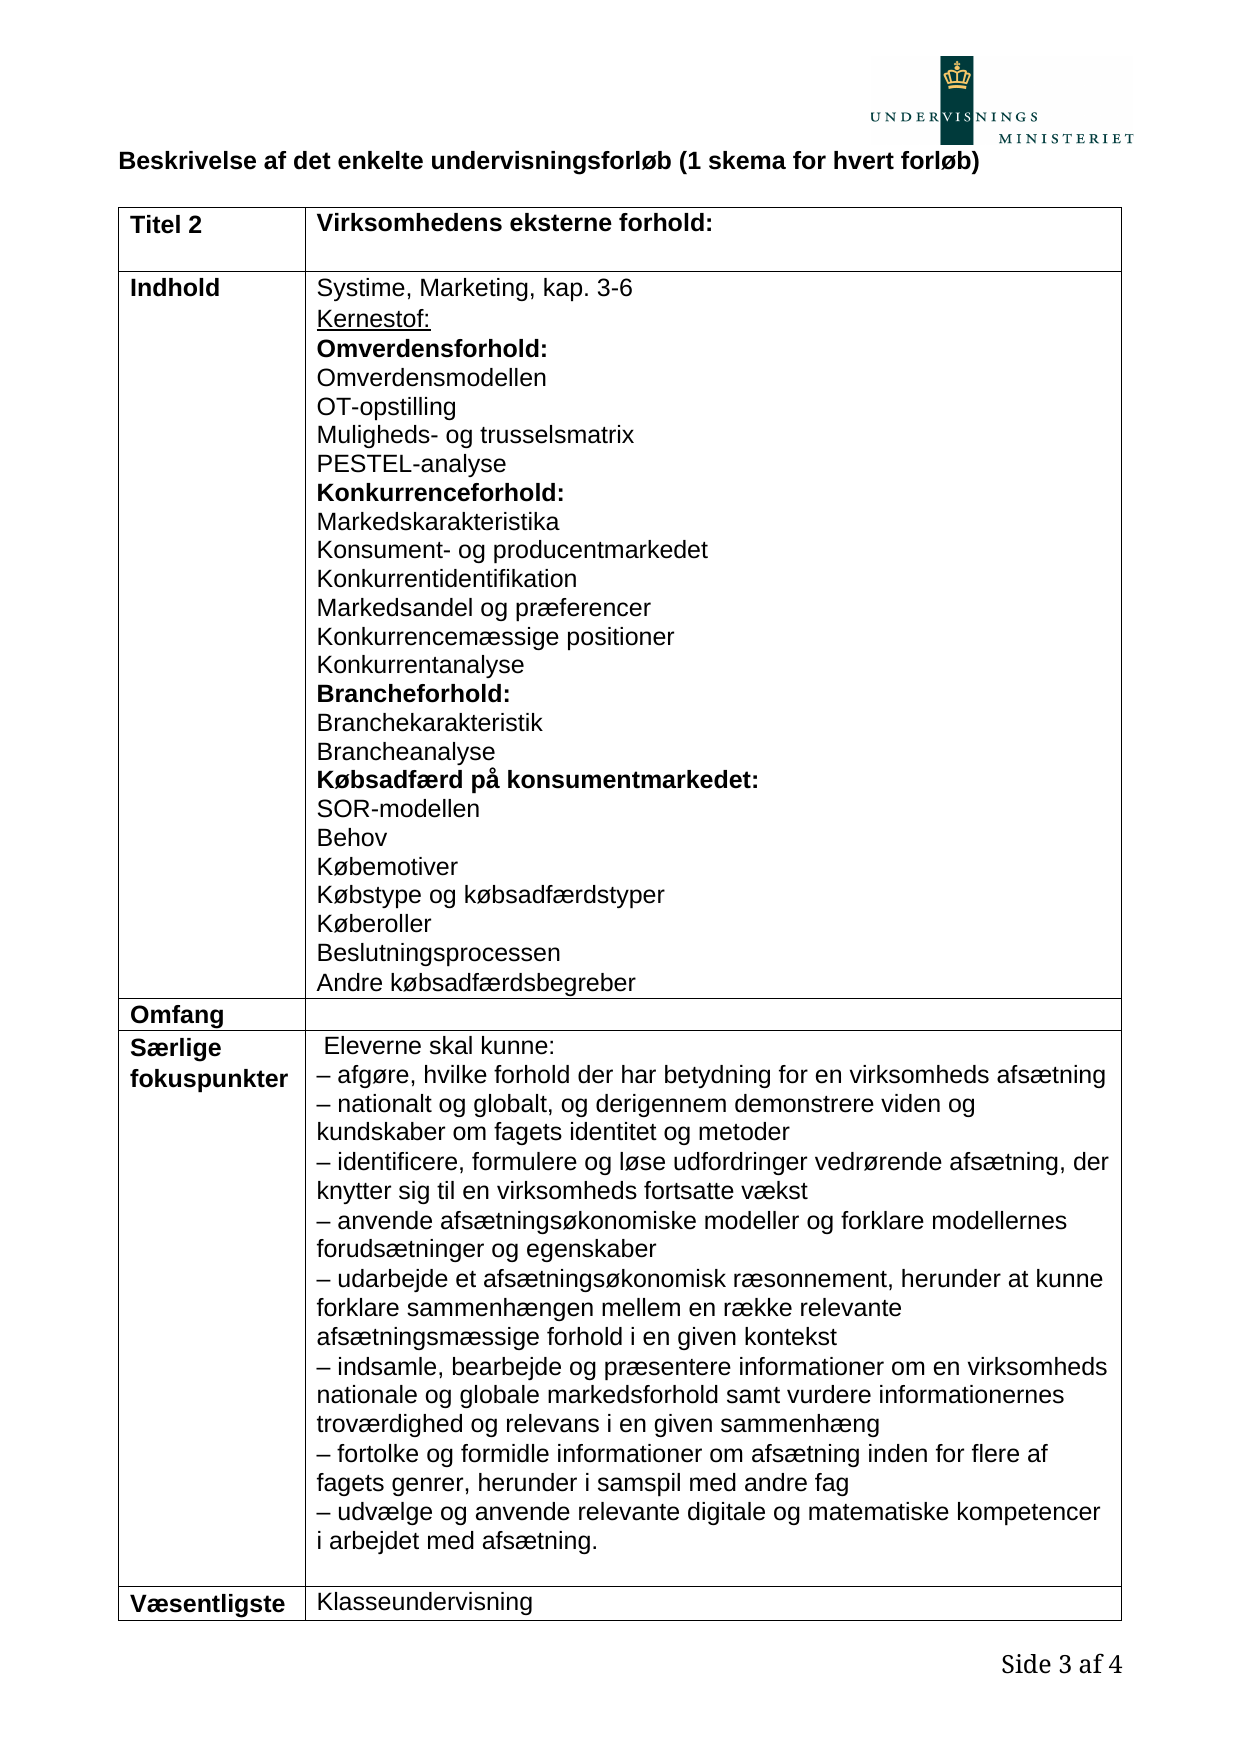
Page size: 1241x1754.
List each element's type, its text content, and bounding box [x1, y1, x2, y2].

table_cell Systime, Marketing, kap. 3-6 Kernestof: Omverdensforhold: Omverdensmodellen OT-opstilling Muligheds- og trusselsmatrix PESTEL-analyse Konkurrenceforhold: Markedskarakteristika Konsument- og producentmarkedet Konkurrentidentifikation Markedsandel og præferencer Konkurrencemæssige positioner Konkurrentanalyse Brancheforhold: Branchekarakteristik Brancheanalyse Købsadfærd på konsumentmarkedet: SOR-modellen Behov Købemotiver Købstype og købsadfærdstyper Køberoller Beslutningsprocessen Andre købsadfærdsbegreber [306, 272, 1121, 998]
table_cell Eleverne skal kunne: – afgøre, hvilke forhold der har betydning for en virksomheds afsætning – nationalt og globalt, og derigennem demonstrere viden og kundskaber om fagets identitet og metoder – identificere, formulere og løse udfordringer vedrørende afsætning, der knytter sig til en virksomheds fortsatte vækst – anvende afsætningsøkonomiske modeller og forklare modellernes forudsætninger og egenskaber – udarbejde et afsætningsøkonomisk ræsonnement, herunder at kunne forklare sammenhængen mellem en række relevante afsætningsmæssige forhold i en given kontekst – indsamle, bearbejde og præsentere informationer om en virksomheds nationale og globale markedsforhold samt vurdere informationernes troværdighed og relevans i en given sammenhæng – fortolke og formidle informationer om afsætning inden for flere af fagets genrer, herunder i samspil med andre fag – udvælge og anvende relevante digitale og matematiske kompetencer i arbejdet med afsætning. [306, 1031, 1121, 1586]
text Beskrivelse af det enkelte undervisningsforløb (1 skema for hvert forløb) [118, 131, 1122, 176]
table_cell Væsentligste arbejdsformer [119, 1587, 305, 1620]
table_header Titel 2 [119, 208, 305, 271]
table_cell [306, 999, 1121, 1030]
table_cell Indhold [119, 272, 305, 998]
table_cell Særlige fokuspunkter [119, 1031, 305, 1586]
table_cell Omfang [119, 999, 305, 1030]
table_cell Klasseundervisning Opgaveløsning Gruppearbejde Casearbejde Elevpræsentationer Klassediskussioner Afleveringsopgaver [306, 1587, 1121, 1620]
picture [871, 56, 1134, 145]
table_header Virksomhedens eksterne forhold: [306, 208, 1121, 271]
